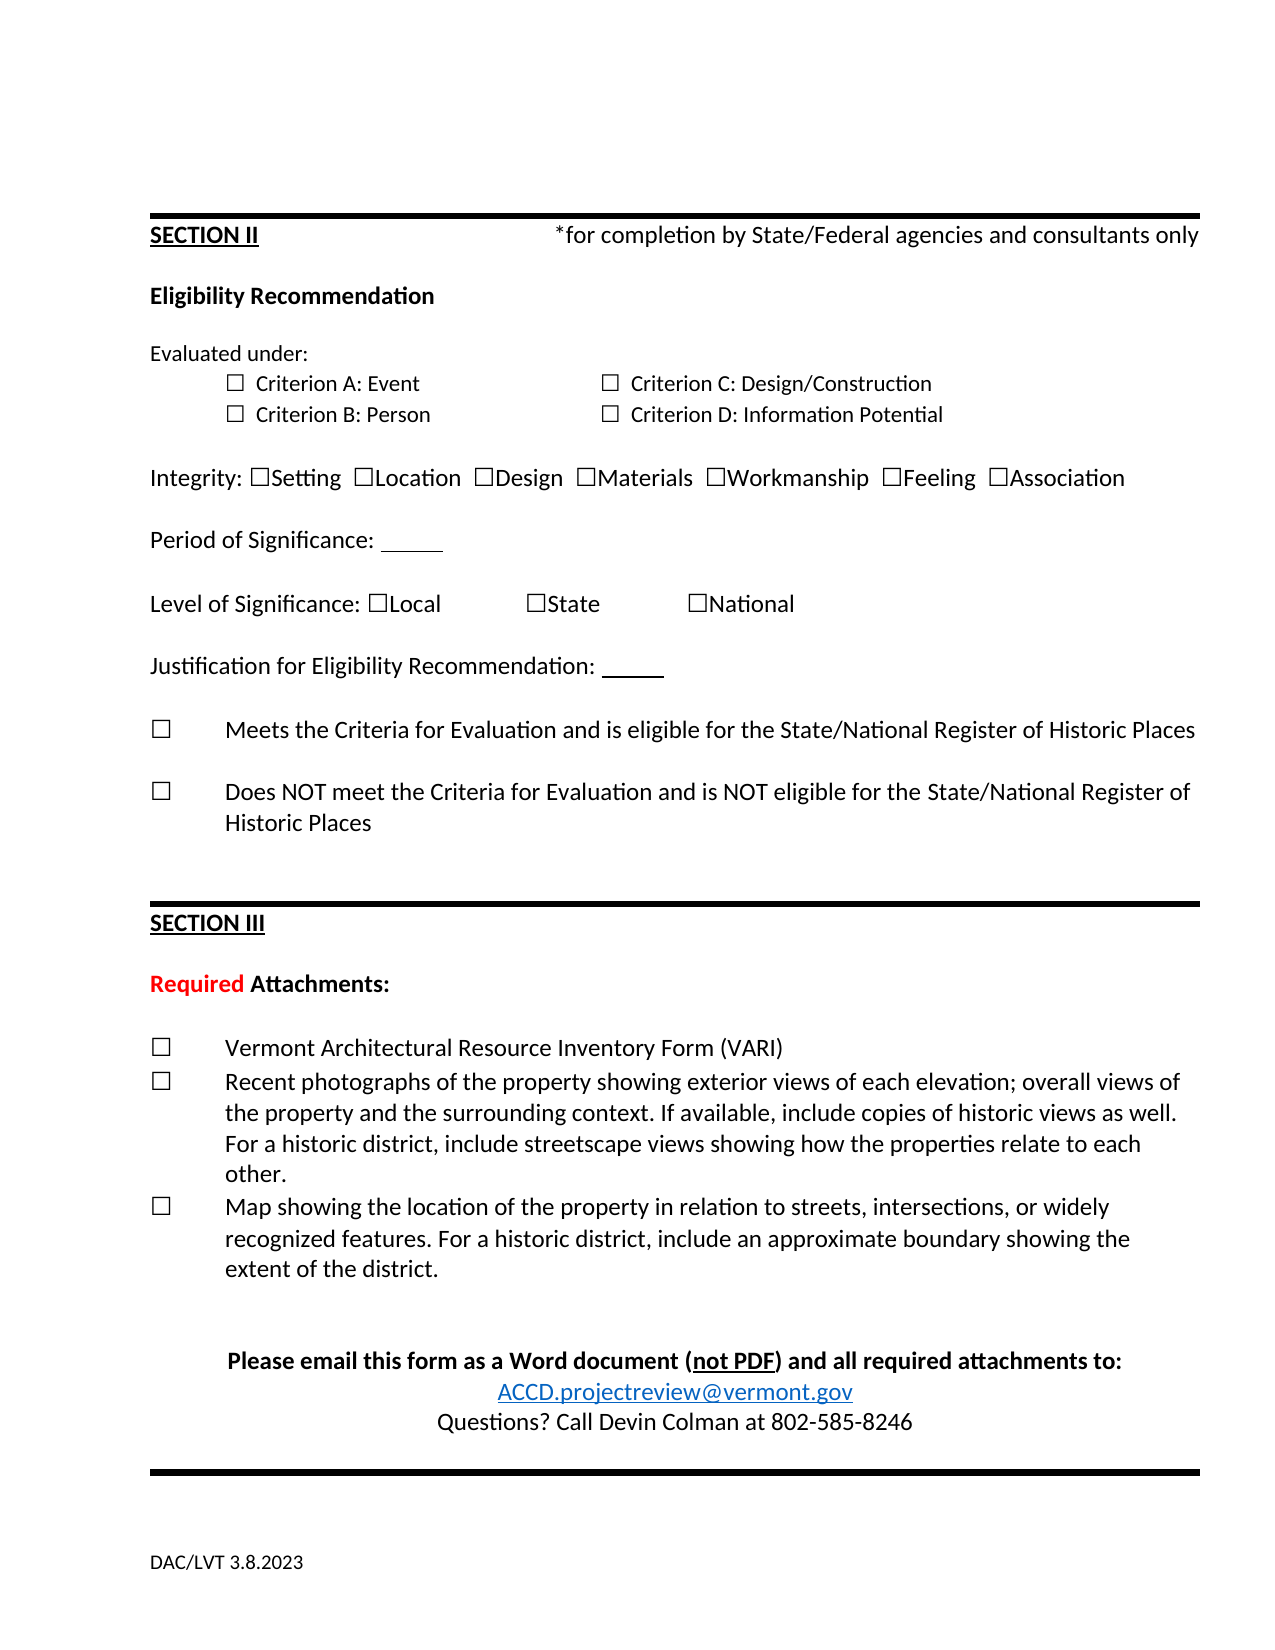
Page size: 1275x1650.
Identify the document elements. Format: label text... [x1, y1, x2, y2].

text Map showing the location of the property in relation to streets, intersections, or widely recognized features. For a historic district, include an approximate boundary showing the extent of the district. [150, 1189, 1200, 1284]
text SECTION III [150, 907, 1200, 938]
text Recent photographs of the property showing exterior views of each elevation; overall views of the property and the surrounding context. If available, include copies of historic views as well. For a historic district, include streetscape views showing how the properties relate to each other. [150, 1063, 1200, 1189]
text Level of Significance: Local State National [150, 586, 1200, 620]
text Does NOT meet the Criteria for Evaluation and is NOT eligible for the State/National Register of Historic Places [150, 773, 1200, 838]
text Meets the Criteria for Evaluation and is eligible for the State/National Register of Historic Places [150, 711, 1200, 745]
text ACCD.projectreview@vermont.gov [150, 1376, 1200, 1406]
text Eligibility Recommendation [150, 280, 1200, 311]
text Period of Significance: [150, 524, 1200, 555]
text Evaluated under: [150, 339, 1200, 367]
text Integrity: Setting Location Design Materials Workmanship Feeling Association [150, 460, 1200, 494]
text Criterion B: Person Criterion D: Information Potential [225, 398, 1200, 429]
text Justification for Eligibility Recommendation: [150, 650, 1200, 681]
text Vermont Architectural Resource Inventory Form (VARI) [150, 1029, 1200, 1063]
text SECTION II *for completion by State/Federal agencies and consultants only [150, 219, 1200, 250]
text Required Attachments: [150, 968, 1200, 999]
text Please email this form as a Word document (not PDF) and all required attachments to: [150, 1345, 1200, 1376]
text Questions? Call Devin Colman at 802-585-8246 [150, 1406, 1200, 1437]
text Criterion A: Event Criterion C: Design/Construction [225, 367, 1200, 398]
